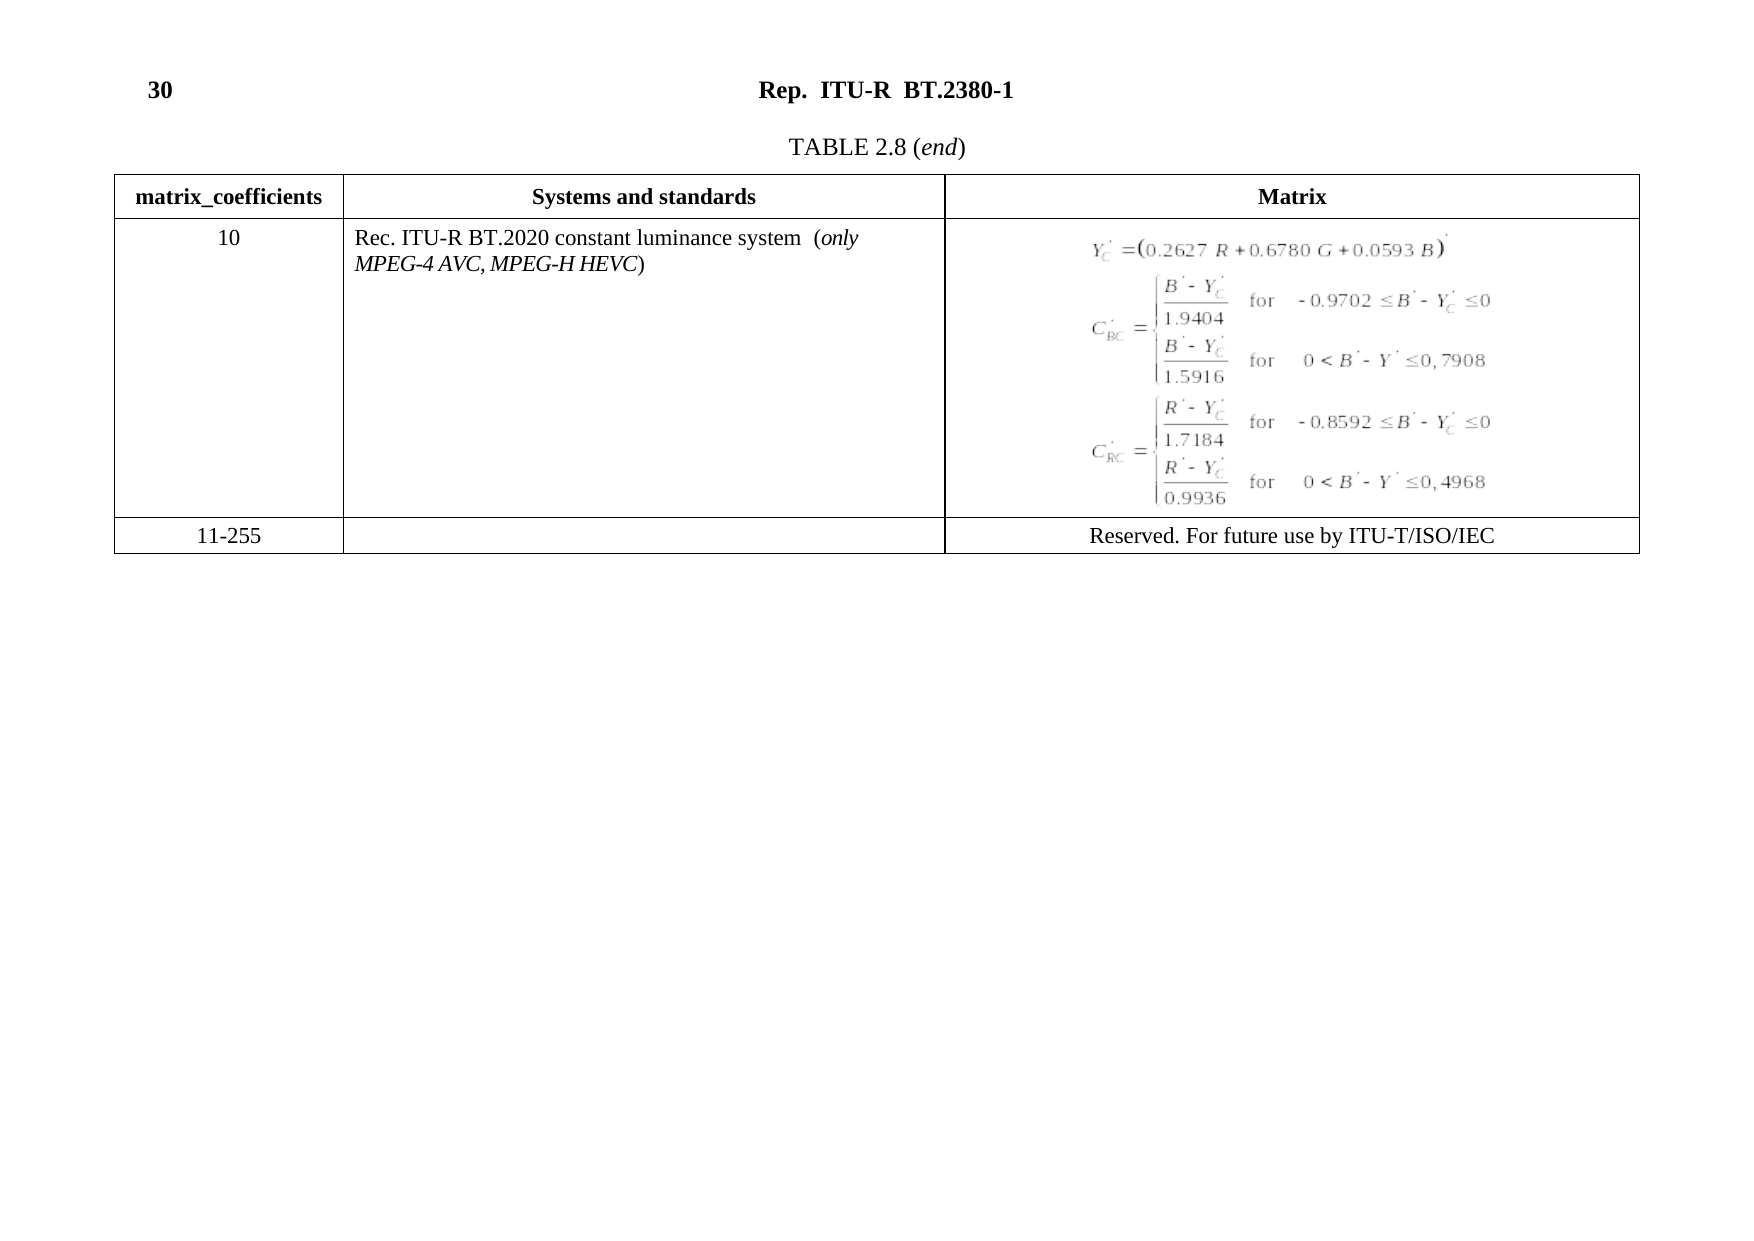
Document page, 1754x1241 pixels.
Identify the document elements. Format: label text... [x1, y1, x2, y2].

table_header matrix_coefficients [115, 175, 343, 218]
table_cell Rec. ITU-R BT.2020 constant luminance system (only MPEG-4 AVC, MPEG-H HEVC) [344, 219, 944, 517]
table_cell 11-255 [115, 518, 343, 553]
table_cell Reserved. For future use by ITU-T/ISO/IEC [946, 518, 1639, 553]
table_header Systems and standards [344, 175, 944, 218]
table_header Matrix [946, 175, 1639, 218]
table_cell 10 [115, 219, 343, 517]
table_cell [344, 518, 944, 553]
table_cell [946, 219, 1639, 517]
text TABLE 2.8 (end) [148, 132, 1606, 161]
